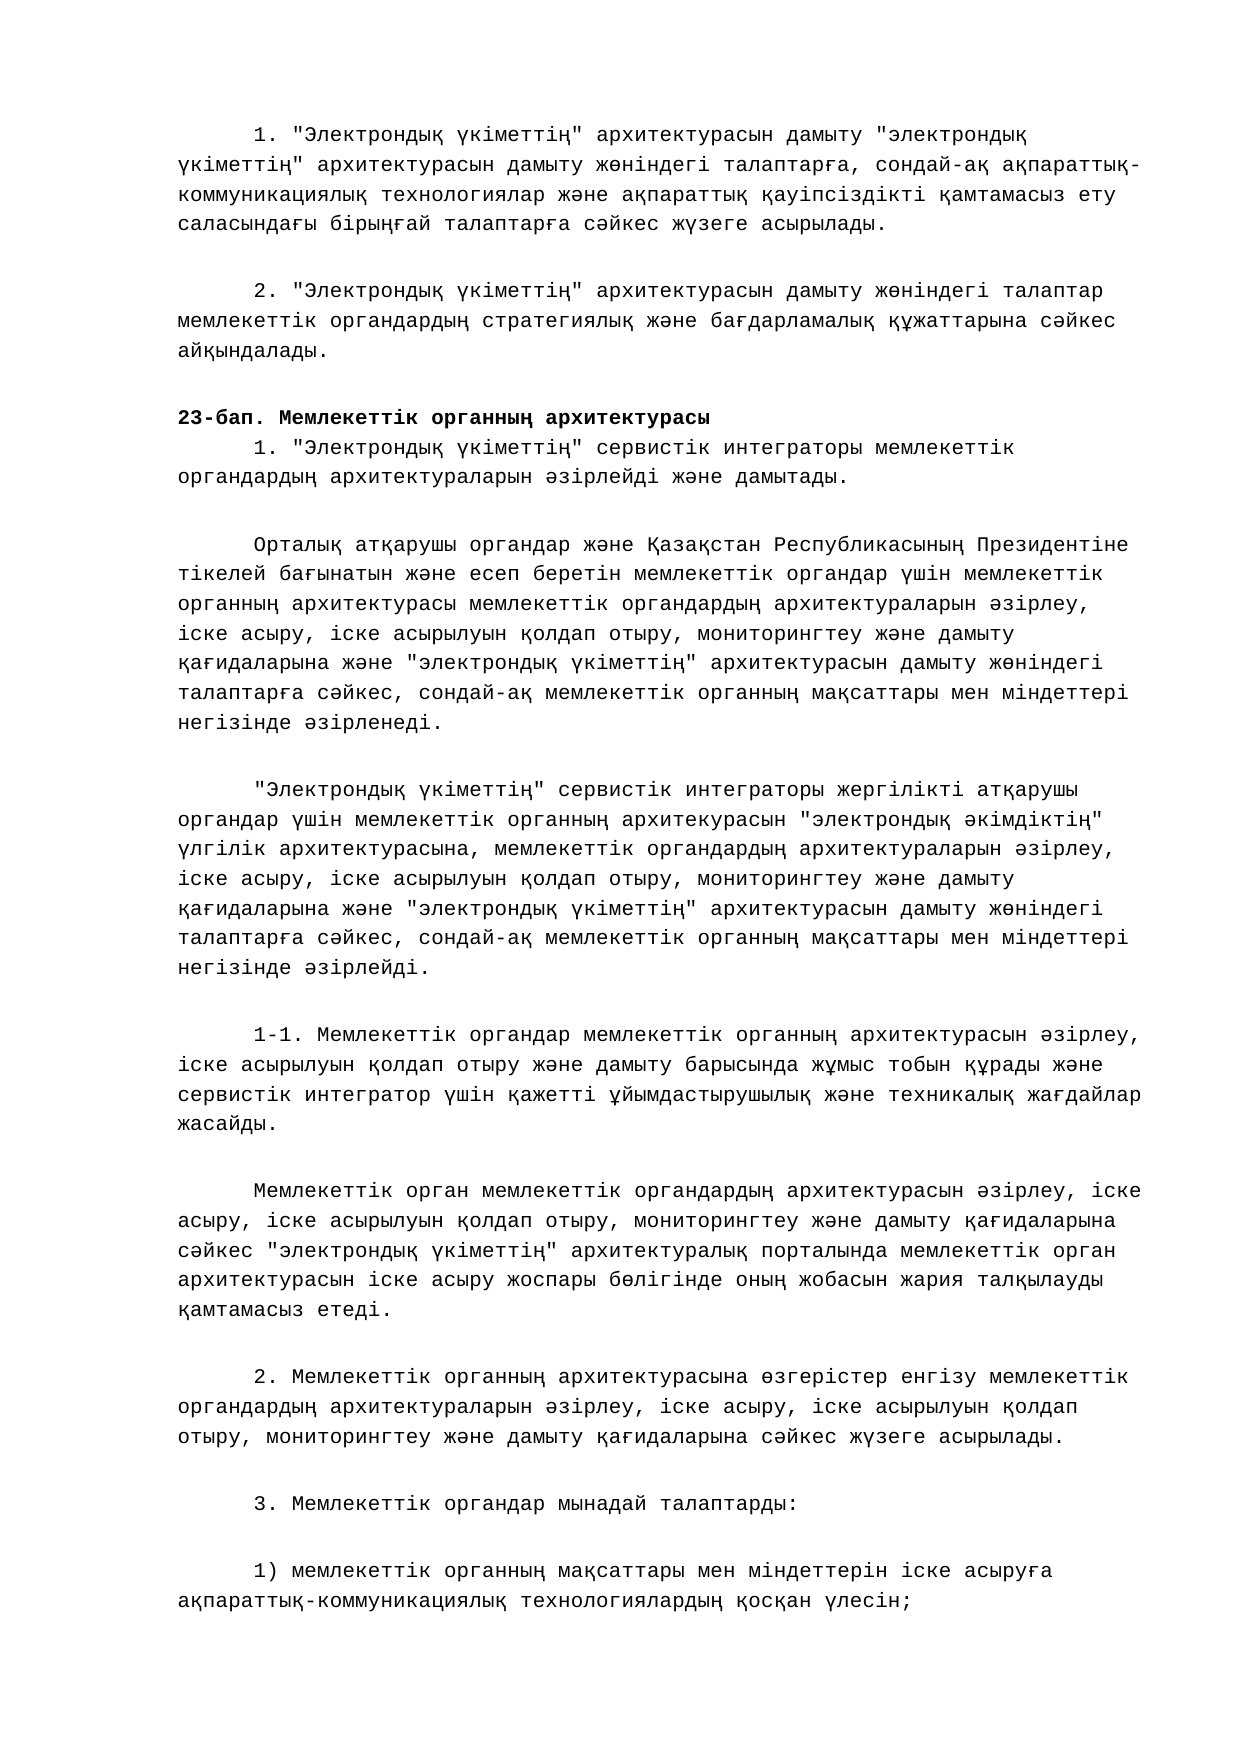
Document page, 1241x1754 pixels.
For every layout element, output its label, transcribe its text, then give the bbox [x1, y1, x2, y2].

text 1-1. Мемлекеттік органдар мемлекеттік органның архитектурасын әзірлеу, іске асырылуын қолдап отыру және дамыту барысында жұмыс тобын құрады және сервистік интегратор үшін қажетті ұйымдастырушылық және техникалық жағдайлар жасайды. [177, 1018, 1152, 1137]
text 2. Мемлекеттік органның архитектурасына өзгерістер енгізу мемлекеттік органдардың архитектураларын әзірлеу, іске асыру, іске асырылуын қолдап отыру, мониторингтеу және дамыту қағидаларына сәйкес жүзеге асырылады. [177, 1360, 1152, 1449]
text 1. "Электрондық үкіметтің" архитектурасын дамыту "электрондық үкiметтiң" архитектурасын дамыту жөніндегі талаптарға, сондай-ақ ақпараттық-коммуникациялық технологиялар және ақпараттық қауіпсіздікті қамтамасыз ету саласындағы бірыңғай талаптарға сәйкес жүзеге асырылады. [177, 118, 1152, 237]
text 3. Мемлекеттік органдар мынадай талаптарды: [177, 1487, 1152, 1517]
text 1) мемлекеттік органның мақсаттары мен міндеттерін іске асыруға ақпараттық-коммуникациялық технологиялардың қосқан үлесін; [177, 1554, 1152, 1613]
text 23-бап. Мемлекеттік органның архитектурасы [177, 401, 1152, 431]
text 2. "Электрондық үкіметтің" архитектурасын дамыту жөніндегі талаптар мемлекеттік органдардың стратегиялық және бағдарламалық құжаттарына сәйкес айқындалады. [177, 274, 1152, 363]
text "Электрондық үкіметтің" сервистік интеграторы жергілікті атқарушы органдар үшін мемлекеттік органның архитекурасын "электрондық әкімдіктiң" үлгілік архитектурасына, мемлекеттік органдардың архитектураларын әзірлеу, іске асыру, іске асырылуын қолдап отыру, мониторингтеу және дамыту қағидаларына және "электрондық үкiметтiң" архитектурасын дамыту жөніндегі талаптарға сәйкес, сондай-ақ мемлекеттік органның мақсаттары мен міндеттері негізінде әзірлейді. [177, 773, 1152, 981]
text Орталық атқарушы органдар және Қазақстан Республикасының Президентіне тікелей бағынатын және есеп беретін мемлекеттік органдар үшін мемлекеттік органның архитектурасы мемлекеттік органдардың архитектураларын әзірлеу, іске асыру, іске асырылуын қолдап отыру, мониторингтеу және дамыту қағидаларына және "электрондық үкiметтiң" архитектурасын дамыту жөніндегі талаптарға сәйкес, сондай-ақ мемлекеттік органның мақсаттары мен міндеттері негізінде әзірленеді. [177, 527, 1152, 735]
text Мемлекеттік орган мемлекеттік органдардың архитектурасын әзірлеу, іске асыру, іске асырылуын қолдап отыру, мониторингтеу және дамыту қағидаларына сәйкес "электрондық үкіметтің" архитектуралық порталында мемлекеттік орган архитектурасын іске асыру жоспары бөлігінде оның жобасын жария талқылауды қамтамасыз етеді. [177, 1174, 1152, 1323]
text 1. "Электрондық үкіметтің" сервистік интеграторы мемлекеттік органдардың архитектураларын әзірлейді және дамытады. [177, 431, 1152, 490]
